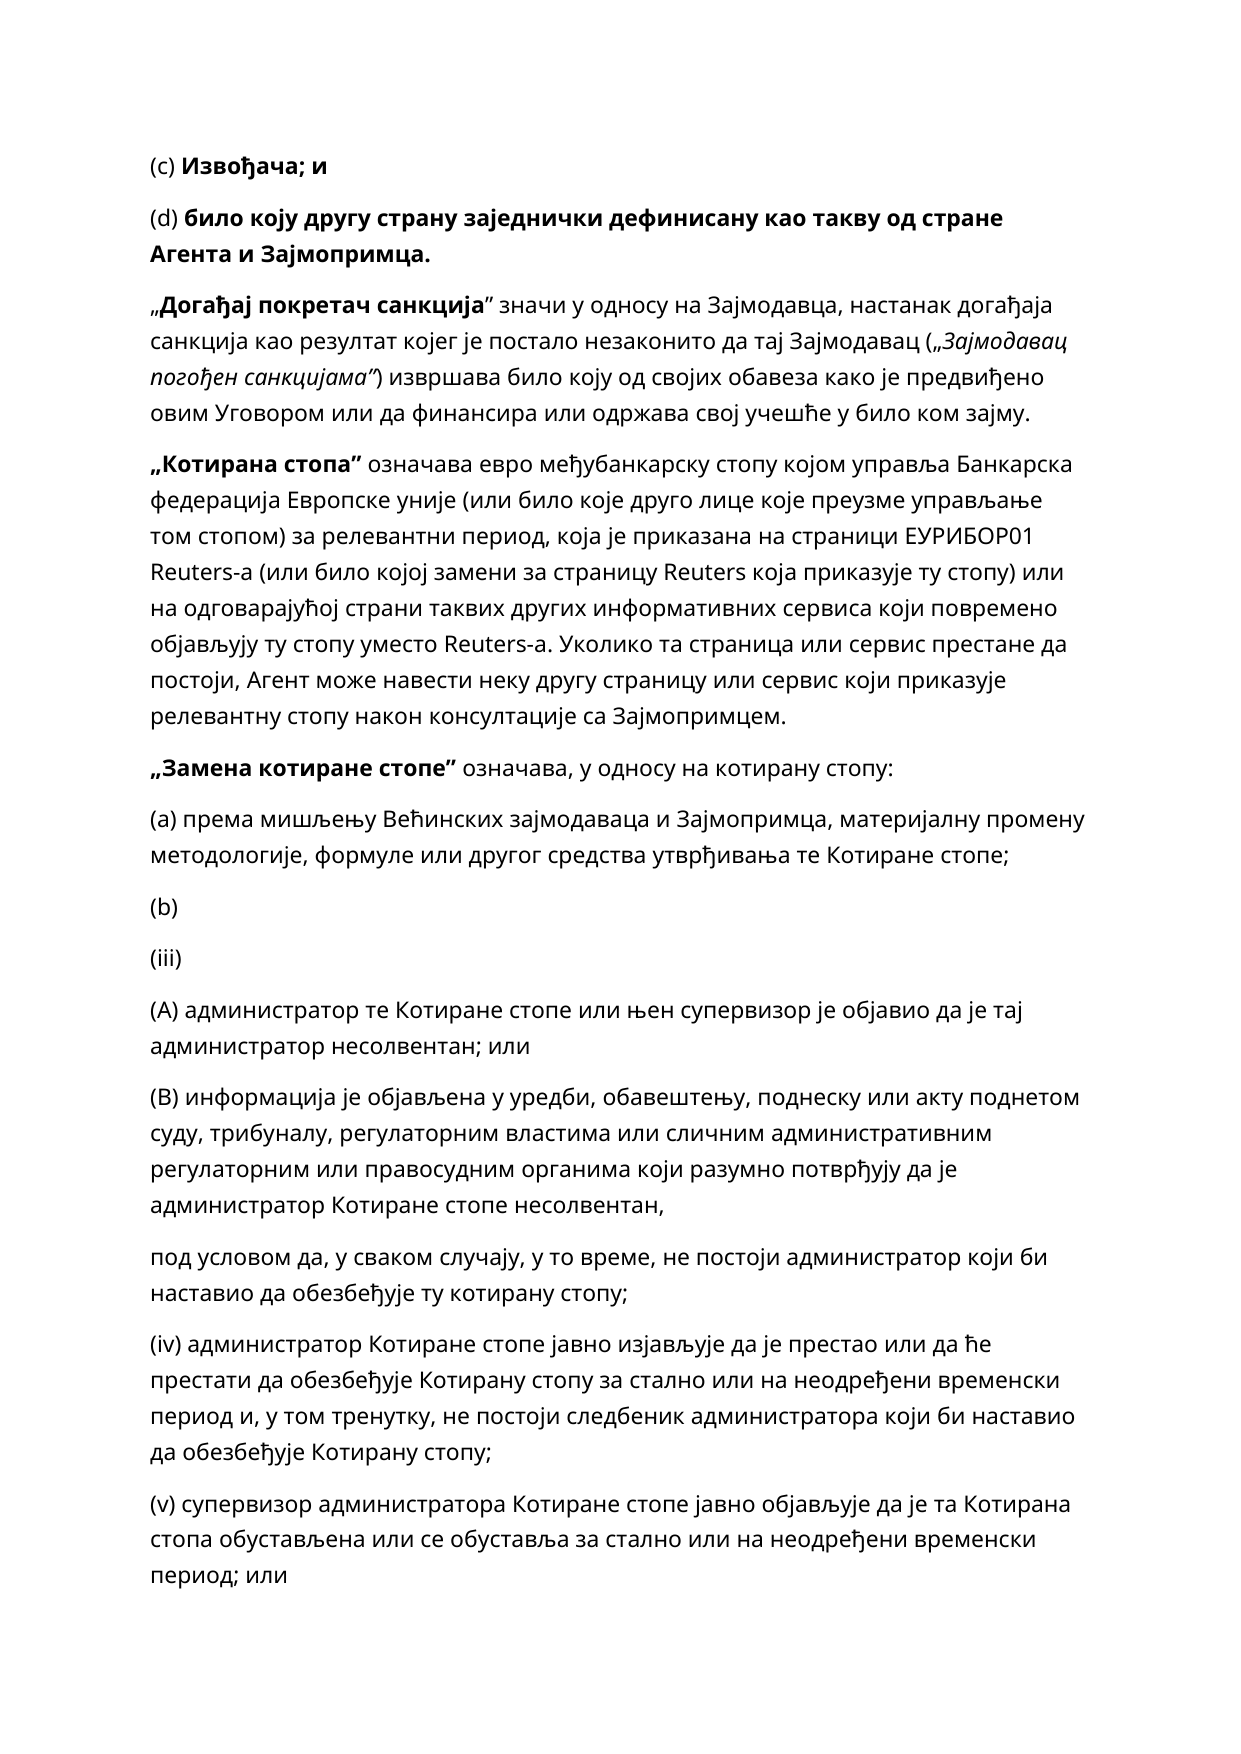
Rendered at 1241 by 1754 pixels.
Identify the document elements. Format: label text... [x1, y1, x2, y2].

text под условом да, у сваком случају, у то време, не постоји администратор који би наставио да обезбеђује ту котирану стопу; [150, 1241, 1090, 1308]
text „Догађај покретач санкција” значи у односу на Зајмодавца, настанак догађаја санкција као резултат којег је постало незаконито да тај Зајмодавац („Зајмодавац погођен санкцијама”) извршава било коју од својих обавеза како је предвиђено овим Уговором или да финансира или одржава свој учешће у било ком зајму. [150, 289, 1090, 428]
text (v) супервизор администратора Котиране стопе јавно објављује да је та Котирана стопа обустављена или се обуставља за стално или на неодређени временски период; или [150, 1487, 1090, 1591]
text (iv) администратор Котиране стопе јавно изјављује да је престао или да ће престати да обезбеђује Котирану стопу за стално или на неодређени временски период и, у том тренутку, не постоји следбеник администратора који би наставио да обезбеђује Котирану стопу; [150, 1328, 1090, 1467]
text (A) администратор те Котиране стопе или њен супервизор је објавио да је тај администратор несолвентан; или [150, 994, 1090, 1061]
text (B) информација је објављена у уредби, обавештењу, поднеску или акту поднетом суду, трибуналу, регулаторним властима или сличним административним регулаторним или правосудним органима који разумно потврђују да је администратор Котиране стопе несолвентан, [150, 1081, 1090, 1220]
text „Котирана стопа” означава евро међубанкарску стопу којом управља Банкарска федерација Европске уније (или било које друго лице које преузме управљање том стопом) за релевантни период, која је приказана на страници ЕУРИБОР01 Reuters-а (или било којој замени за страницу Reuters која приказује ту стопу) или на одговарајућој страни таквих других информативних сервиса који повремено објављују ту стопу уместо Reuters-а. Уколико та страница или сервис престане да постоји, Агент може навести неку другу страницу или сервис који приказује релевантну стопу након консултације са Зајмопримцем. [150, 448, 1090, 731]
text (a) према мишљењу Већинских зајмодаваца и Зајмопримца, материјалну промену методологије, формуле или другог средства утврђивања те Котиране стопе; [150, 803, 1090, 870]
text (c) Извођача; и [150, 150, 1090, 181]
text (iii) [150, 942, 1090, 973]
text (b) [150, 891, 1090, 922]
text „Замена котиране стопе” означава, у односу на котирану стопу: [150, 752, 1090, 783]
text (d) било коју другу страну заједнички дефинисану као такву од стране Агента и Зајмопримца. [150, 202, 1090, 269]
